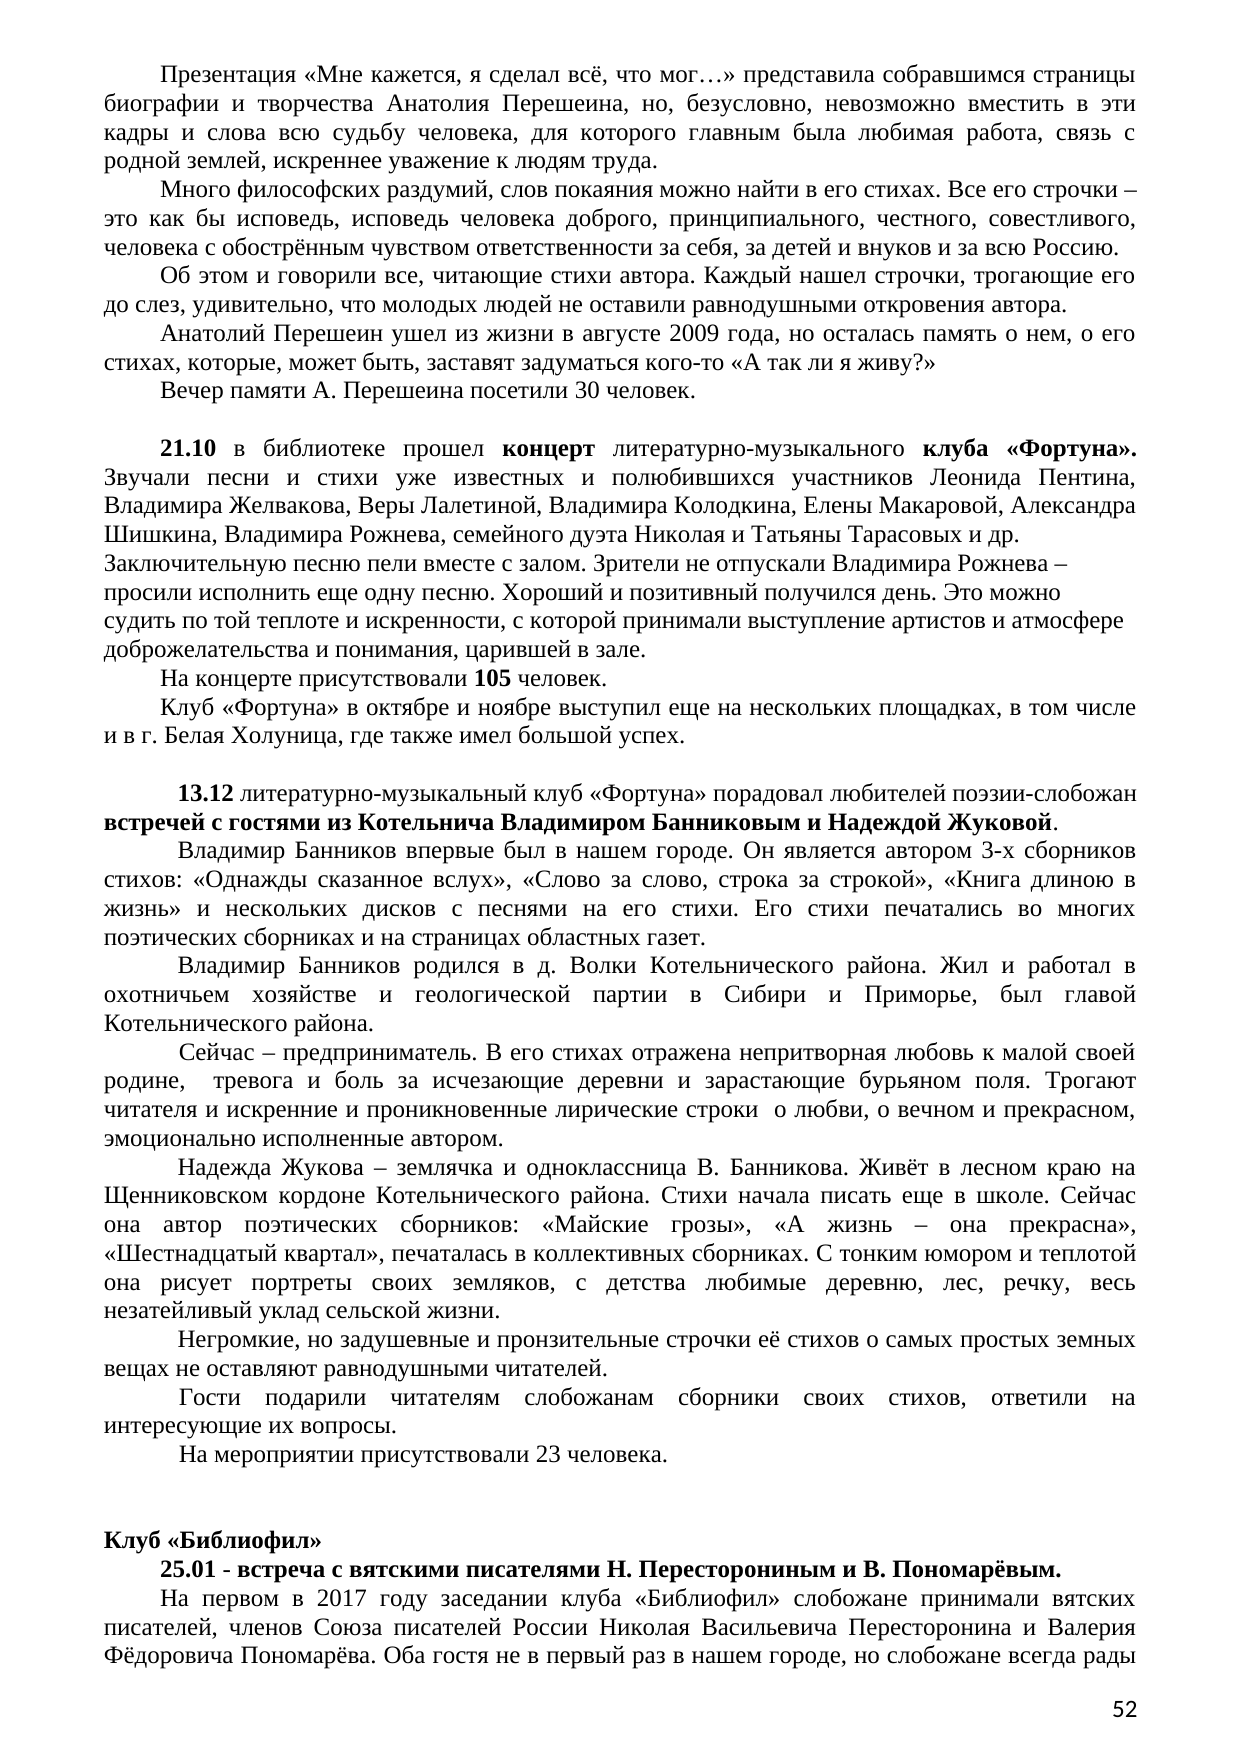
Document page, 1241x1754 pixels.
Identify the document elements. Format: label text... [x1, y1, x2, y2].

text На мероприятии присутствовали 23 человека. [103, 1439, 1137, 1468]
text Презентация «Мне кажется, я сделал всё, что мог…» представила собравшимся страницы биографии и творчества Анатолия Перешеина, но, безусловно, невозможно вместить в эти кадры и слова всю судьбу человека, для которого главным была любимая работа, связь с родной землей, искреннее уважение к людям труда. [103, 59, 1137, 174]
text Владимир Банников впервые был в нашем городе. Он является автором 3-х сборников стихов: «Однажды сказанное вслух», «Слово за слово, строка за строкой», «Книга длиною в жизнь» и нескольких дисков с песнями на его стихи. Его стихи печатались во многих поэтических сборниках и на страницах областных газет. [103, 835, 1137, 950]
text Много философских раздумий, слов покаяния можно найти в его стихах. Все его строчки – это как бы исповедь, исповедь человека доброго, принципиального, честного, совестливого, человека с обострённым чувством ответственности за себя, за детей и внуков и за всю Россию. [103, 174, 1137, 260]
text Анатолий Перешеин ушел из жизни в августе 2009 года, но осталась память о нем, о его стихах, которые, может быть, заставят задуматься кого-то «А так ли я живу?» [103, 318, 1137, 375]
text Владимир Банников родился в д. Волки Котельнического района. Жил и работал в охотничьем хозяйстве и геологической партии в Сибири и Приморье, был главой Котельнического района. [103, 950, 1137, 1037]
text На концерте присутствовали 105 человек. [103, 663, 1137, 692]
text Заключительную песню пели вместе с залом. Зрители не отпускали Владимира Рожнева – просили исполнить еще одну песню. Хороший и позитивный получился день. Это можно судить по той теплоте и искренности, с которой принимали выступление артистов и атмосфере доброжелательства и понимания, царившей в зале. [103, 548, 1137, 663]
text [103, 1583, 1137, 1669]
text Клуб «Фортуна» в октябре и ноябре выступил еще на нескольких площадках, в том числе и в г. Белая Холуница, где также имел большой успех. [103, 692, 1137, 749]
text Сейчас – предприниматель. В его стихах отражена непритворная любовь к малой своей родине, тревога и боль за исчезающие деревни и зарастающие бурьяном поля. Трогают читателя и искренние и проникновенные лирические строки о любви, о вечном и прекрасном, эмоционально исполненные автором. [103, 1037, 1137, 1152]
text Негромкие, но задушевные и пронзительные строчки её стихов о самых простых земных вещах не оставляют равнодушными читателей. [103, 1324, 1137, 1382]
text Вечер памяти А. Перешеина посетили 30 человек. [103, 375, 1137, 404]
text 25.01 - встреча с вятскими писателями Н. Пересторониным и В. Пономарёвым. [103, 1554, 1137, 1583]
text Клуб «Библиофил» [103, 1525, 1137, 1554]
text Гости подарили читателям слобожанам сборники своих стихов, ответили на интересующие их вопросы. [103, 1382, 1137, 1439]
text Об этом и говорили все, читающие стихи автора. Каждый нашел строчки, трогающие его до слез, удивительно, что молодых людей не оставили равнодушными откровения автора. [103, 260, 1137, 318]
text 21.10 в библиотеке прошел концерт литературно-музыкального клуба «Фортуна». Звучали песни и стихи уже известных и полюбившихся участников Леонида Пентина, Владимира Желвакова, Веры Лалетиной, Владимира Колодкина, Елены Макаровой, Александра Шишкина, Владимира Рожнева, семейного дуэта Николая и Татьяны Тарасовых и др. [103, 433, 1137, 548]
text 13.12 литературно-музыкальный клуб «Фортуна» порадовал любителей поэзии-слобожан встречей с гостями из Котельнича Владимиром Банниковым и Надеждой Жуковой. [103, 778, 1137, 835]
text Надежда Жукова – землячка и одноклассница В. Банникова. Живёт в лесном краю на Щенниковском кордоне Котельнического района. Стихи начала писать еще в школе. Сейчас она автор поэтических сборников: «Майские грозы», «А жизнь – она прекрасна», «Шестнадцатый квартал», печаталась в коллективных сборниках. С тонким юмором и теплотой она рисует портреты своих земляков, с детства любимые деревню, лес, речку, весь незатейливый уклад сельской жизни. [103, 1152, 1137, 1324]
